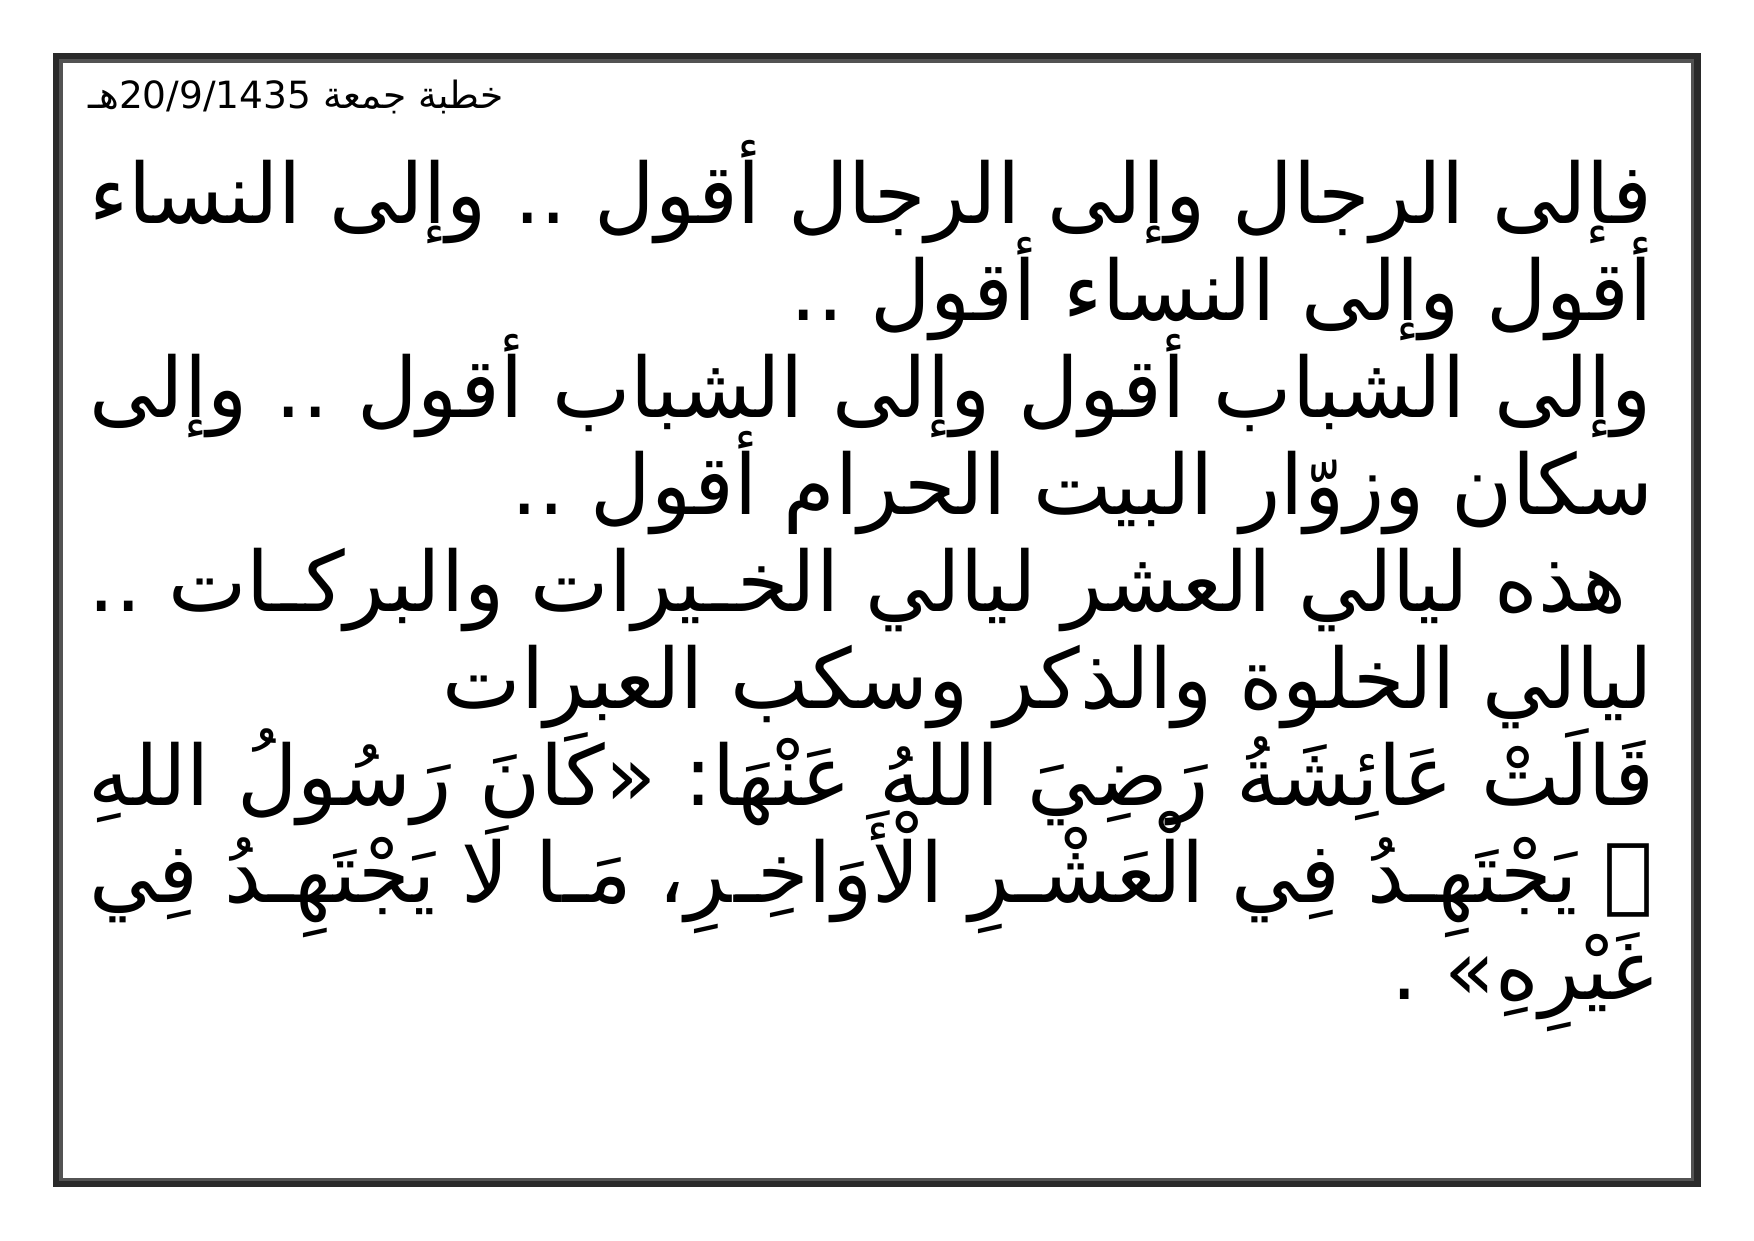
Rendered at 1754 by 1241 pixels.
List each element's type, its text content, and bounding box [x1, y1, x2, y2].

text هذه ليالي العشر ليالي الخيرات والبركات .. ليالي الخلوة والذكر وسكب العبرات [89, 534, 1654, 728]
text وإلى الشباب أقول وإلى الشباب أقول .. وإلى سكان وزوّار البيت الحرام أقول .. [89, 340, 1654, 534]
text قَالَتْ عَائِشَةُ رَضِيَ اللهُ عَنْهَا: «كَانَ رَسُولُ اللهِ يَجْتَهِدُ فِي الْعَشْرِ الْأَوَاخِرِ، مَا لَا يَجْتَهِدُ فِي غَيْرِهِ» . [89, 728, 1654, 1019]
text فإلى الرجال وإلى الرجال أقول .. وإلى النساء أقول وإلى النساء أقول .. [89, 146, 1654, 340]
